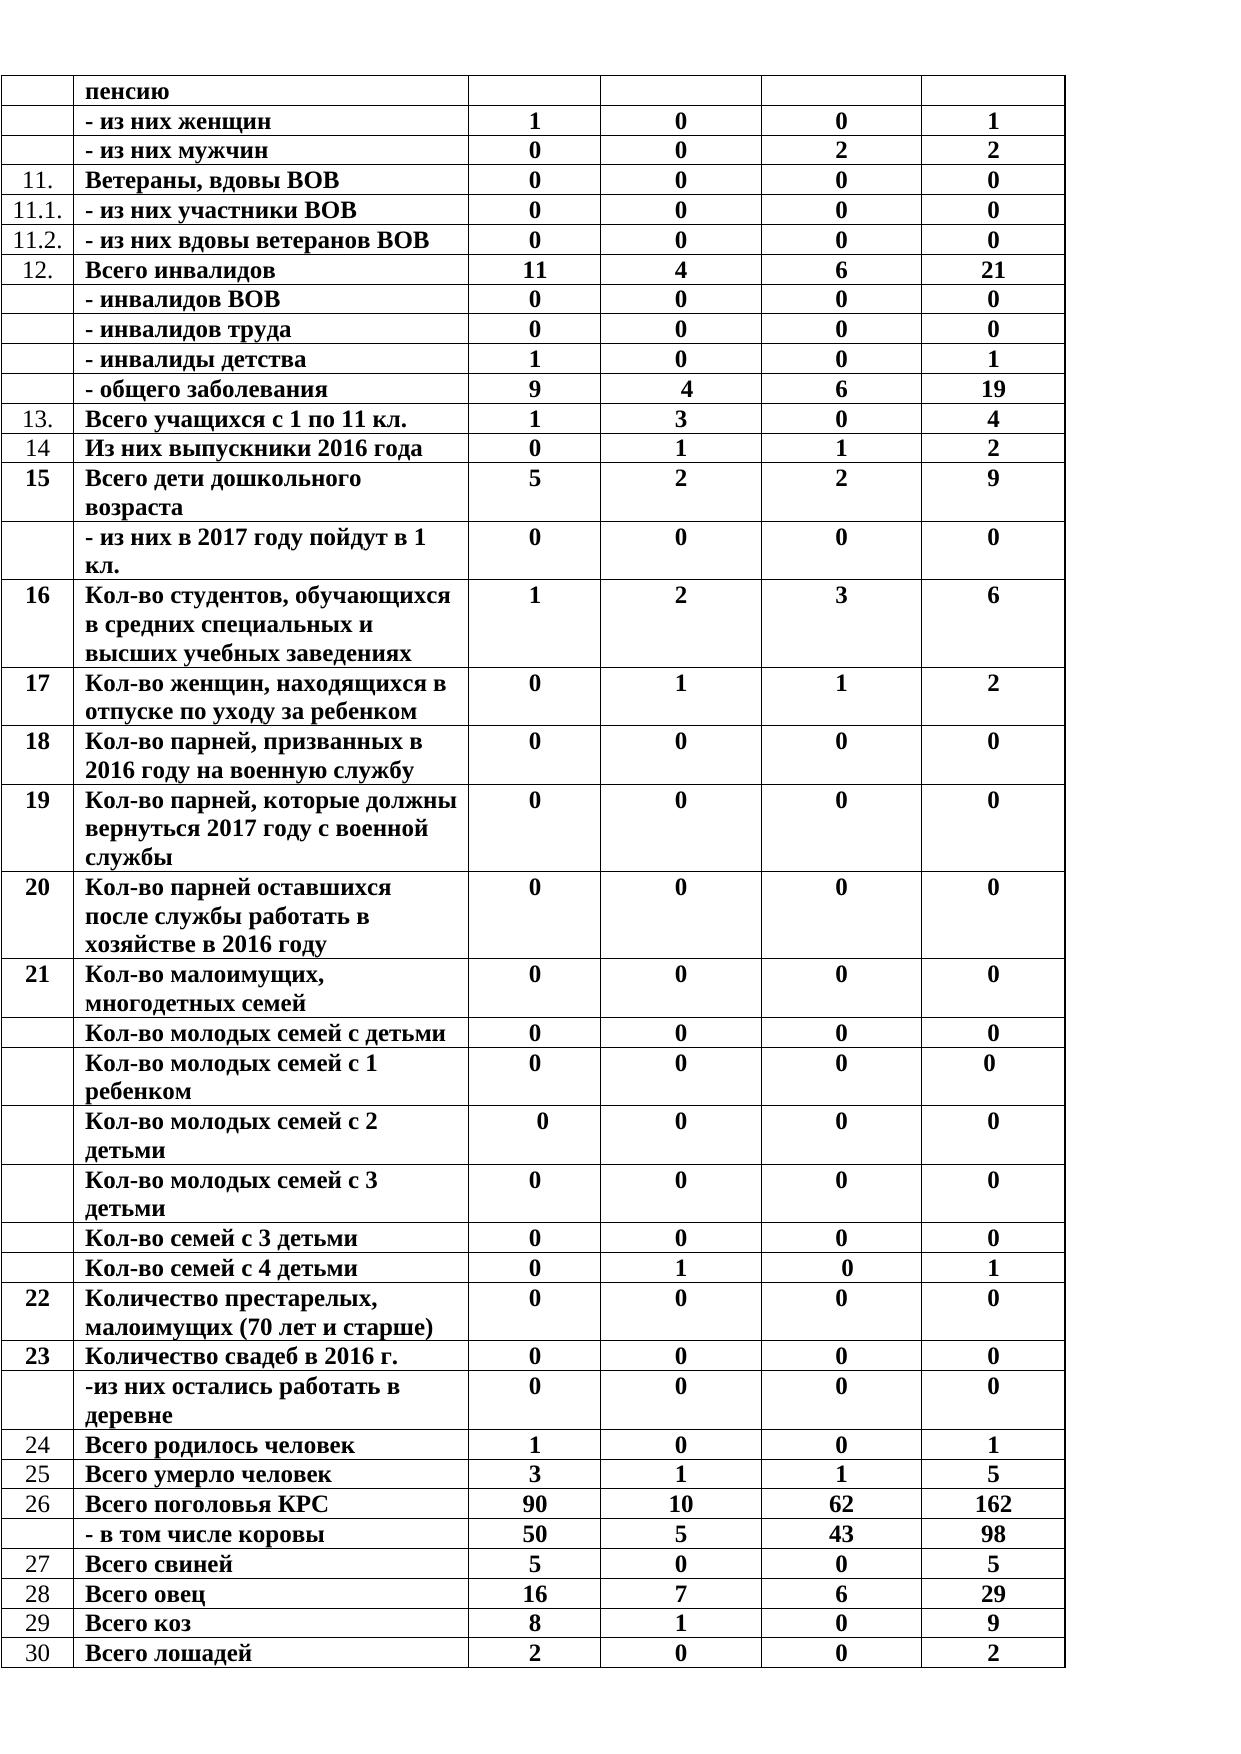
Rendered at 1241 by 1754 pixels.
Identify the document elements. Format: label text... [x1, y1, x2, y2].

table_cell - инвалидов труда [74, 314, 468, 343]
table_cell 3 [469, 1460, 600, 1488]
table_cell 0 [762, 195, 921, 224]
table_cell 2 [601, 580, 761, 667]
table_cell 20 [2, 872, 73, 958]
table_cell - из них в 2017 году пойдут в 1 кл. [74, 522, 468, 579]
table_cell 0 [922, 726, 1064, 784]
table_cell 2 [762, 76, 921, 105]
table_cell 0 [762, 1341, 921, 1370]
table_cell 1 [922, 106, 1064, 134]
table_cell 0 [469, 165, 600, 194]
table_cell 0 [601, 1165, 761, 1222]
table_cell 0 [762, 314, 921, 343]
table_cell 2 [601, 463, 761, 521]
table_cell 1 [922, 1430, 1064, 1458]
table_cell 11. [2, 165, 73, 194]
table_cell 0 [762, 1106, 921, 1164]
table_cell 10 [601, 1489, 761, 1518]
table_cell 1 [922, 344, 1064, 373]
table_cell 0 [762, 1018, 921, 1047]
table_cell [2, 1519, 73, 1548]
table_cell Количество престарелых, малоимущих (70 лет и старше) [74, 1283, 468, 1340]
table_cell 0 [762, 726, 921, 784]
table_cell 11.2. [2, 225, 73, 254]
table_cell 4 [601, 255, 761, 283]
table_cell 0 [601, 1048, 761, 1105]
table_cell 2 [922, 136, 1064, 164]
table_cell 0 [601, 959, 761, 1017]
table_cell 14 [2, 434, 73, 462]
table_cell 0 [922, 1165, 1064, 1222]
table_cell 0 [601, 136, 761, 164]
table_cell 18 [2, 726, 73, 784]
table_cell 2 [762, 463, 921, 521]
table_cell [2, 522, 73, 579]
table_cell 22 [2, 1283, 73, 1340]
table_cell 0 [922, 1106, 1064, 1164]
table_cell 162 [922, 1489, 1064, 1518]
table_cell 0 [762, 872, 921, 958]
table_cell 0 [469, 872, 600, 958]
table_cell 27 [2, 1549, 73, 1578]
table_cell 1 [469, 344, 600, 373]
table_cell 0 [469, 136, 600, 164]
table_cell [2, 106, 73, 134]
table_cell 3 [762, 580, 921, 667]
table_cell Кол-во парней оставшихся после службы работать в хозяйстве в 2016 году [74, 872, 468, 958]
table_cell 9 [922, 1609, 1064, 1637]
table_cell 2 [762, 136, 921, 164]
table_cell 19 [2, 785, 73, 871]
table_cell Всего коз [74, 1609, 468, 1637]
table_cell Всего поголовья КРС [74, 1489, 468, 1518]
table_cell 0 [922, 225, 1064, 254]
table_cell 23 [2, 1341, 73, 1370]
table_cell Из них выпускники 2016 года [74, 434, 468, 462]
table_cell 2 [922, 668, 1064, 725]
table_cell 21 [2, 959, 73, 1017]
table_cell - общего заболевания [74, 374, 468, 403]
table_cell 1 [922, 1253, 1064, 1282]
table_cell 0 [469, 1253, 600, 1282]
table_cell 5 [601, 1519, 761, 1548]
table_cell Ветераны, вдовы ВОВ [74, 165, 468, 194]
table_cell 0 [469, 434, 600, 462]
table_cell 1 [762, 434, 921, 462]
table_cell 2 [469, 1638, 600, 1667]
table_cell 0 [762, 285, 921, 313]
table_cell 0 [469, 1371, 600, 1429]
table_cell 0 [762, 165, 921, 194]
table_cell 0 [762, 522, 921, 579]
table_cell [2, 344, 73, 373]
table_cell 0 [601, 76, 761, 105]
table_cell 30 [2, 1638, 73, 1667]
table_cell [2, 314, 73, 343]
table_cell 16 [2, 580, 73, 667]
table_cell 1 [469, 106, 600, 134]
table_cell 0 [922, 285, 1064, 313]
table_cell 2 [922, 434, 1064, 462]
table_cell 6 [762, 374, 921, 403]
table_cell [2, 1048, 73, 1105]
table_cell 1 [469, 76, 600, 105]
table_cell 0 [601, 106, 761, 134]
table_cell 9 [922, 463, 1064, 521]
table_cell Всего родилось человек [74, 1430, 468, 1458]
table_cell Кол-во семей с 4 детьми [74, 1253, 468, 1282]
table_cell 0 [922, 1283, 1064, 1340]
table_cell Кол-во студентов, обучающихся в средних специальных и высших учебных заведениях [74, 580, 468, 667]
table_cell 1 [601, 1253, 761, 1282]
table_cell - из них вдовы ветеранов ВОВ [74, 225, 468, 254]
table_cell 12. [2, 255, 73, 283]
table_cell Кол-во семей с 3 детьми [74, 1223, 468, 1252]
table_cell 1 [601, 1609, 761, 1637]
table_cell Кол-во молодых семей с 1 ребенком [74, 1048, 468, 1105]
table_cell 0 [469, 314, 600, 343]
table_cell 0 [469, 668, 600, 725]
table_cell 13. [2, 404, 73, 432]
table_cell 0 [762, 1223, 921, 1252]
table_cell [2, 1371, 73, 1429]
table_cell Кол-во молодых семей с 3 детьми [74, 1165, 468, 1222]
table_cell 0 [762, 1430, 921, 1458]
table_cell 0 [922, 872, 1064, 958]
table_cell [2, 1253, 73, 1282]
table_cell 0 [762, 1609, 921, 1637]
table_cell 0 [601, 785, 761, 871]
table_cell [2, 1106, 73, 1164]
table_cell 28 [2, 1579, 73, 1607]
table_cell 3 [922, 76, 1064, 105]
table_cell Кол-во молодых семей с 2 детьми [74, 1106, 468, 1164]
table_cell 0 [469, 522, 600, 579]
table_cell Всего овец [74, 1579, 468, 1607]
table_cell Количество свадеб в 2016 г. [74, 1341, 468, 1370]
table_cell 29 [2, 1609, 73, 1637]
table_cell Всего учащихся с 1 по 11 кл. [74, 404, 468, 432]
table_cell 0 [922, 1018, 1064, 1047]
table_cell 19 [922, 374, 1064, 403]
table_cell 0 [922, 959, 1064, 1017]
table_cell 6 [762, 1579, 921, 1607]
table_cell 0 [601, 285, 761, 313]
table_cell 21 [922, 255, 1064, 283]
table_cell 29 [922, 1579, 1064, 1607]
table_cell 0 [601, 1371, 761, 1429]
table_cell 0 [601, 225, 761, 254]
table_cell 0 [922, 1223, 1064, 1252]
table_cell 0 [922, 165, 1064, 194]
table_cell Кол-во малоимущих, многодетных семей [74, 959, 468, 1017]
table_cell 0 [601, 1018, 761, 1047]
table_cell 17 [2, 668, 73, 725]
table_cell 43 [762, 1519, 921, 1548]
table_cell 0 [469, 195, 600, 224]
table_cell 0 [922, 785, 1064, 871]
table_cell 0 [922, 314, 1064, 343]
table_cell 0 [762, 1638, 921, 1667]
table_cell 0 [601, 1430, 761, 1458]
table_cell 1 [601, 434, 761, 462]
table_cell Кол-во парней, которые должны вернуться 2017 году с военной службы [74, 785, 468, 871]
table_cell 0 [469, 1341, 600, 1370]
table_cell 0 [762, 959, 921, 1017]
table_cell 8 [469, 1609, 600, 1637]
table_cell 0 [601, 1106, 761, 1164]
table_cell Кол-во молодых семей с детьми [74, 1018, 468, 1047]
table_cell Всего инвалидов [74, 255, 468, 283]
table_cell 0 [922, 195, 1064, 224]
table_cell 9 [469, 374, 600, 403]
table_cell - из них мужчин [74, 136, 468, 164]
table_cell 0 [469, 225, 600, 254]
table_cell 0 [469, 1223, 600, 1252]
table_cell 0 [469, 285, 600, 313]
table_cell Всего дети дошкольного возраста [74, 463, 468, 521]
table_cell 0 [922, 1371, 1064, 1429]
table_cell 0 [469, 785, 600, 871]
table_cell 0 [601, 1223, 761, 1252]
table_cell 0 [469, 1106, 600, 1164]
table_cell 0 [762, 1283, 921, 1340]
table_cell 0 [601, 1638, 761, 1667]
table_cell 0 [601, 522, 761, 579]
table_cell 6 [922, 580, 1064, 667]
table_cell 11.1. [2, 195, 73, 224]
table_cell 0 [762, 1048, 921, 1105]
table_cell [2, 1223, 73, 1252]
table_cell 1 [762, 668, 921, 725]
table_cell 4 [601, 374, 761, 403]
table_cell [74, 76, 468, 105]
table_cell 10 [2, 76, 73, 105]
table_cell 98 [922, 1519, 1064, 1548]
table_cell 0 [469, 726, 600, 784]
table_cell 1 [469, 404, 600, 432]
table_cell 11 [469, 255, 600, 283]
table_cell 5 [922, 1460, 1064, 1488]
table_cell 6 [762, 255, 921, 283]
table_cell - в том числе коровы [74, 1519, 468, 1548]
table_cell 3 [601, 404, 761, 432]
table_cell [2, 1165, 73, 1222]
table_cell 4 [922, 404, 1064, 432]
table_cell 5 [922, 1549, 1064, 1578]
table_cell 1 [601, 1460, 761, 1488]
table_cell 15 [2, 463, 73, 521]
table_cell [2, 1018, 73, 1047]
table_cell - инвалидов ВОВ [74, 285, 468, 313]
table_cell Кол-во женщин, находящихся в отпуске по уходу за ребенком [74, 668, 468, 725]
table_cell 5 [469, 1549, 600, 1578]
table_cell 50 [469, 1519, 600, 1548]
table_cell 0 [922, 1048, 1064, 1105]
table_cell [2, 136, 73, 164]
table_cell 1 [601, 668, 761, 725]
table_cell 0 [922, 522, 1064, 579]
table_cell 0 [469, 1283, 600, 1340]
table_cell 0 [762, 1371, 921, 1429]
table_cell [2, 374, 73, 403]
table_cell 16 [469, 1579, 600, 1607]
table_cell 0 [762, 225, 921, 254]
table_cell - инвалиды детства [74, 344, 468, 373]
table_cell Всего умерло человек [74, 1460, 468, 1488]
table_cell 25 [2, 1460, 73, 1488]
table_cell 0 [762, 106, 921, 134]
table_cell 0 [762, 1549, 921, 1578]
table_cell 0 [762, 1165, 921, 1222]
table_cell 0 [601, 314, 761, 343]
table_cell 0 [601, 1341, 761, 1370]
table_cell - из них женщин [74, 106, 468, 134]
table_cell 1 [762, 1460, 921, 1488]
table_cell 0 [922, 1341, 1064, 1370]
table_cell 24 [2, 1430, 73, 1458]
table_cell 26 [2, 1489, 73, 1518]
table_cell 1 [469, 580, 600, 667]
table_cell 90 [469, 1489, 600, 1518]
table_cell 7 [601, 1579, 761, 1607]
table_cell 0 [469, 959, 600, 1017]
table_cell 0 [601, 195, 761, 224]
table_cell 1 [469, 1430, 600, 1458]
table_cell 0 [762, 1253, 921, 1282]
table_cell 0 [762, 785, 921, 871]
table_cell -из них остались работать в деревне [74, 1371, 468, 1429]
table_cell Всего свиней [74, 1549, 468, 1578]
table_cell Всего лошадей [74, 1638, 468, 1667]
table_cell 0 [601, 344, 761, 373]
table_cell 0 [469, 1018, 600, 1047]
table_cell 0 [469, 1165, 600, 1222]
table_cell 0 [762, 344, 921, 373]
table_cell 0 [762, 404, 921, 432]
table_cell - из них участники ВОВ [74, 195, 468, 224]
table_cell 2 [922, 1638, 1064, 1667]
table_cell 0 [601, 872, 761, 958]
table_cell 0 [601, 726, 761, 784]
table_cell 0 [601, 1549, 761, 1578]
table_cell 62 [762, 1489, 921, 1518]
table_cell Кол-во парней, призванных в 2016 году на военную службу [74, 726, 468, 784]
table_cell 0 [469, 1048, 600, 1105]
table_cell 0 [601, 1283, 761, 1340]
table_cell 5 [469, 463, 600, 521]
table_cell [2, 285, 73, 313]
table_cell 0 [601, 165, 761, 194]
